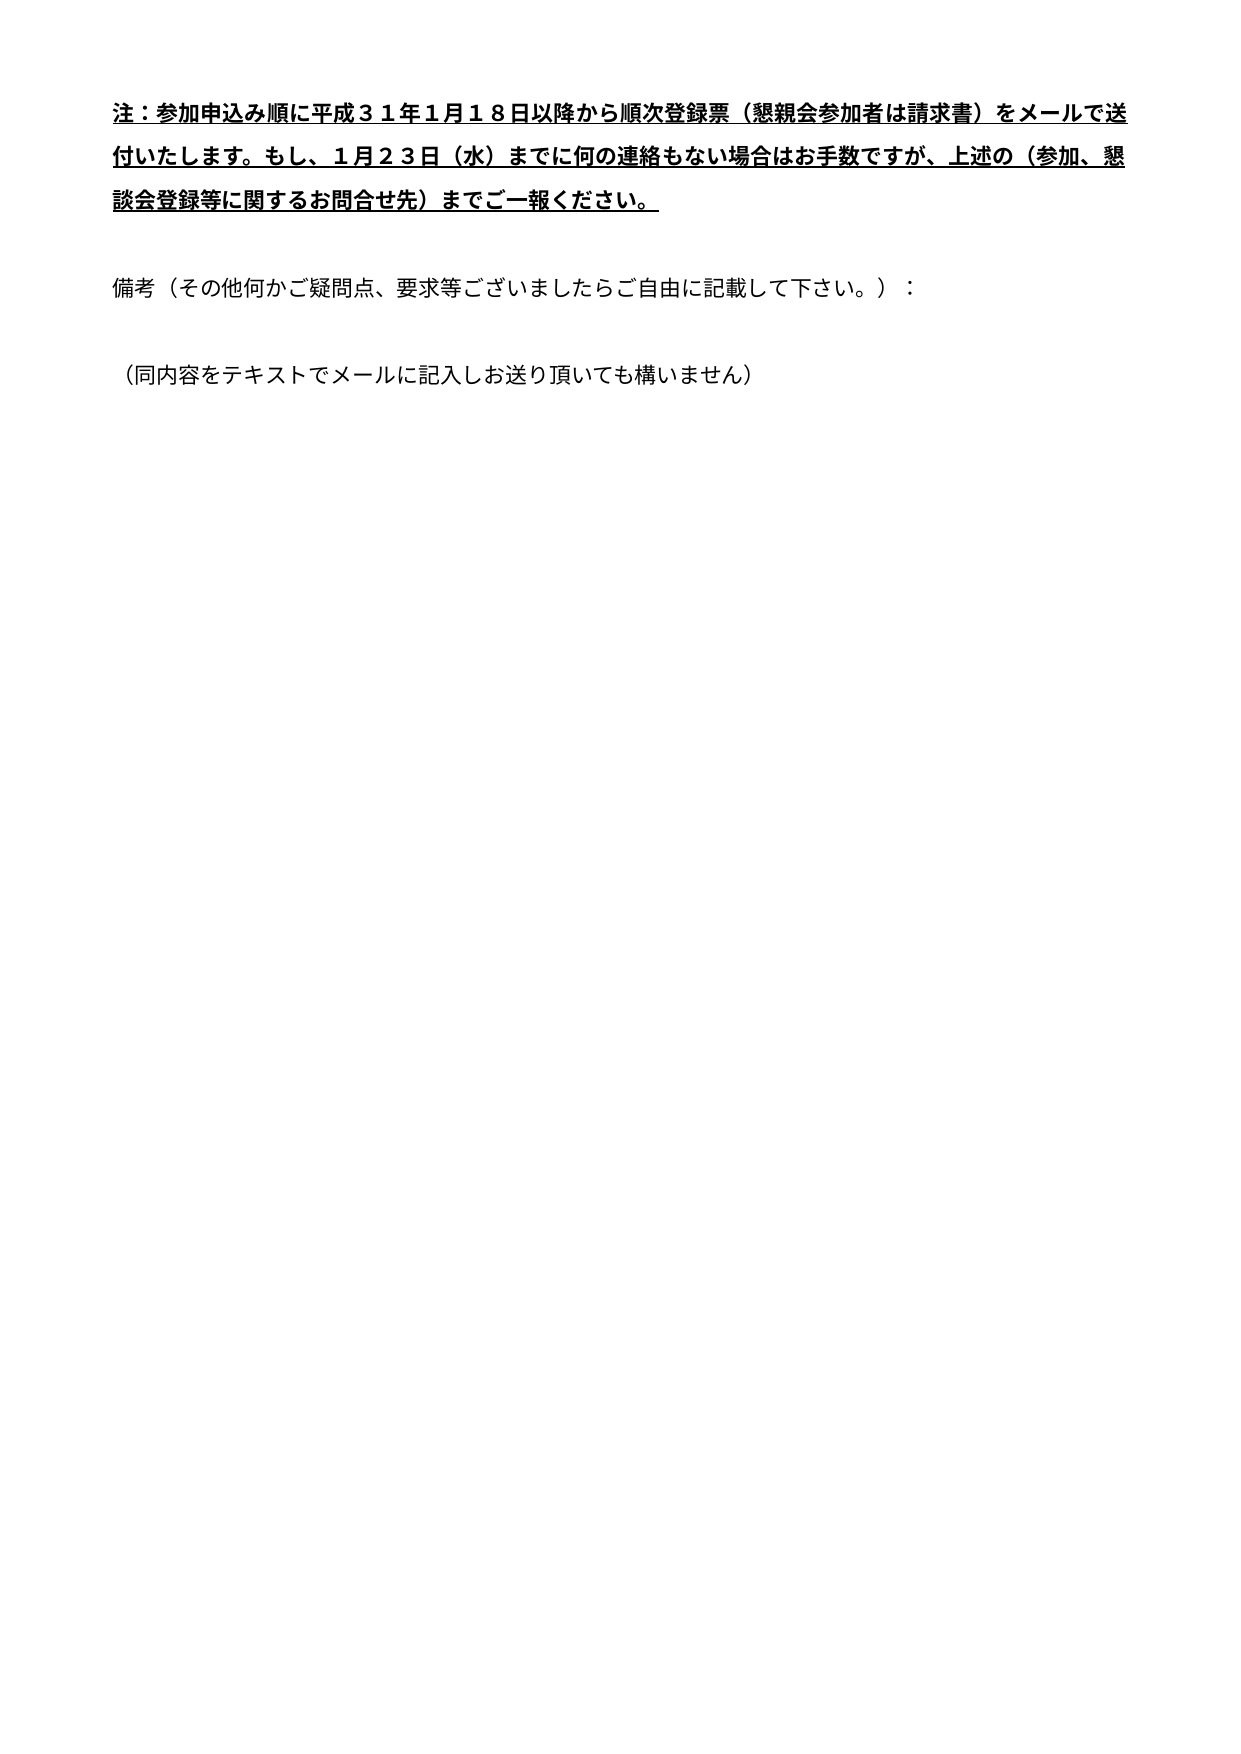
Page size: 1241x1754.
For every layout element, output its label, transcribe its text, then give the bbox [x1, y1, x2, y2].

text 注：参加申込み順に平成３１年１月１８日以降から順次登録票（懇親会参加者は請求書）をメールで送付いたします。もし、１月２３日（水）までに何の連絡もない場合はお手数ですが、上述の（参加、懇談会登録等に関するお問合せ先）までご一報ください。 [112, 124, 1128, 221]
text （同内容をテキストでメールに記入しお送り頂いても構いません） [112, 352, 1128, 396]
text 注：参加申込み順に平成３１年１月１８日以降から順次登録票（懇親会参加者は請求書）をメールで送付いたします。もし、１月２３日（水）までに何の連絡もない場合はお手数ですが、上述の（参加、懇談会登録等に関するお問合せ先）までご一報ください。 [112, 89, 1128, 123]
text 備考（その他何かご疑問点、要求等ございましたらご自由に記載して下さい。）： [112, 264, 1128, 308]
